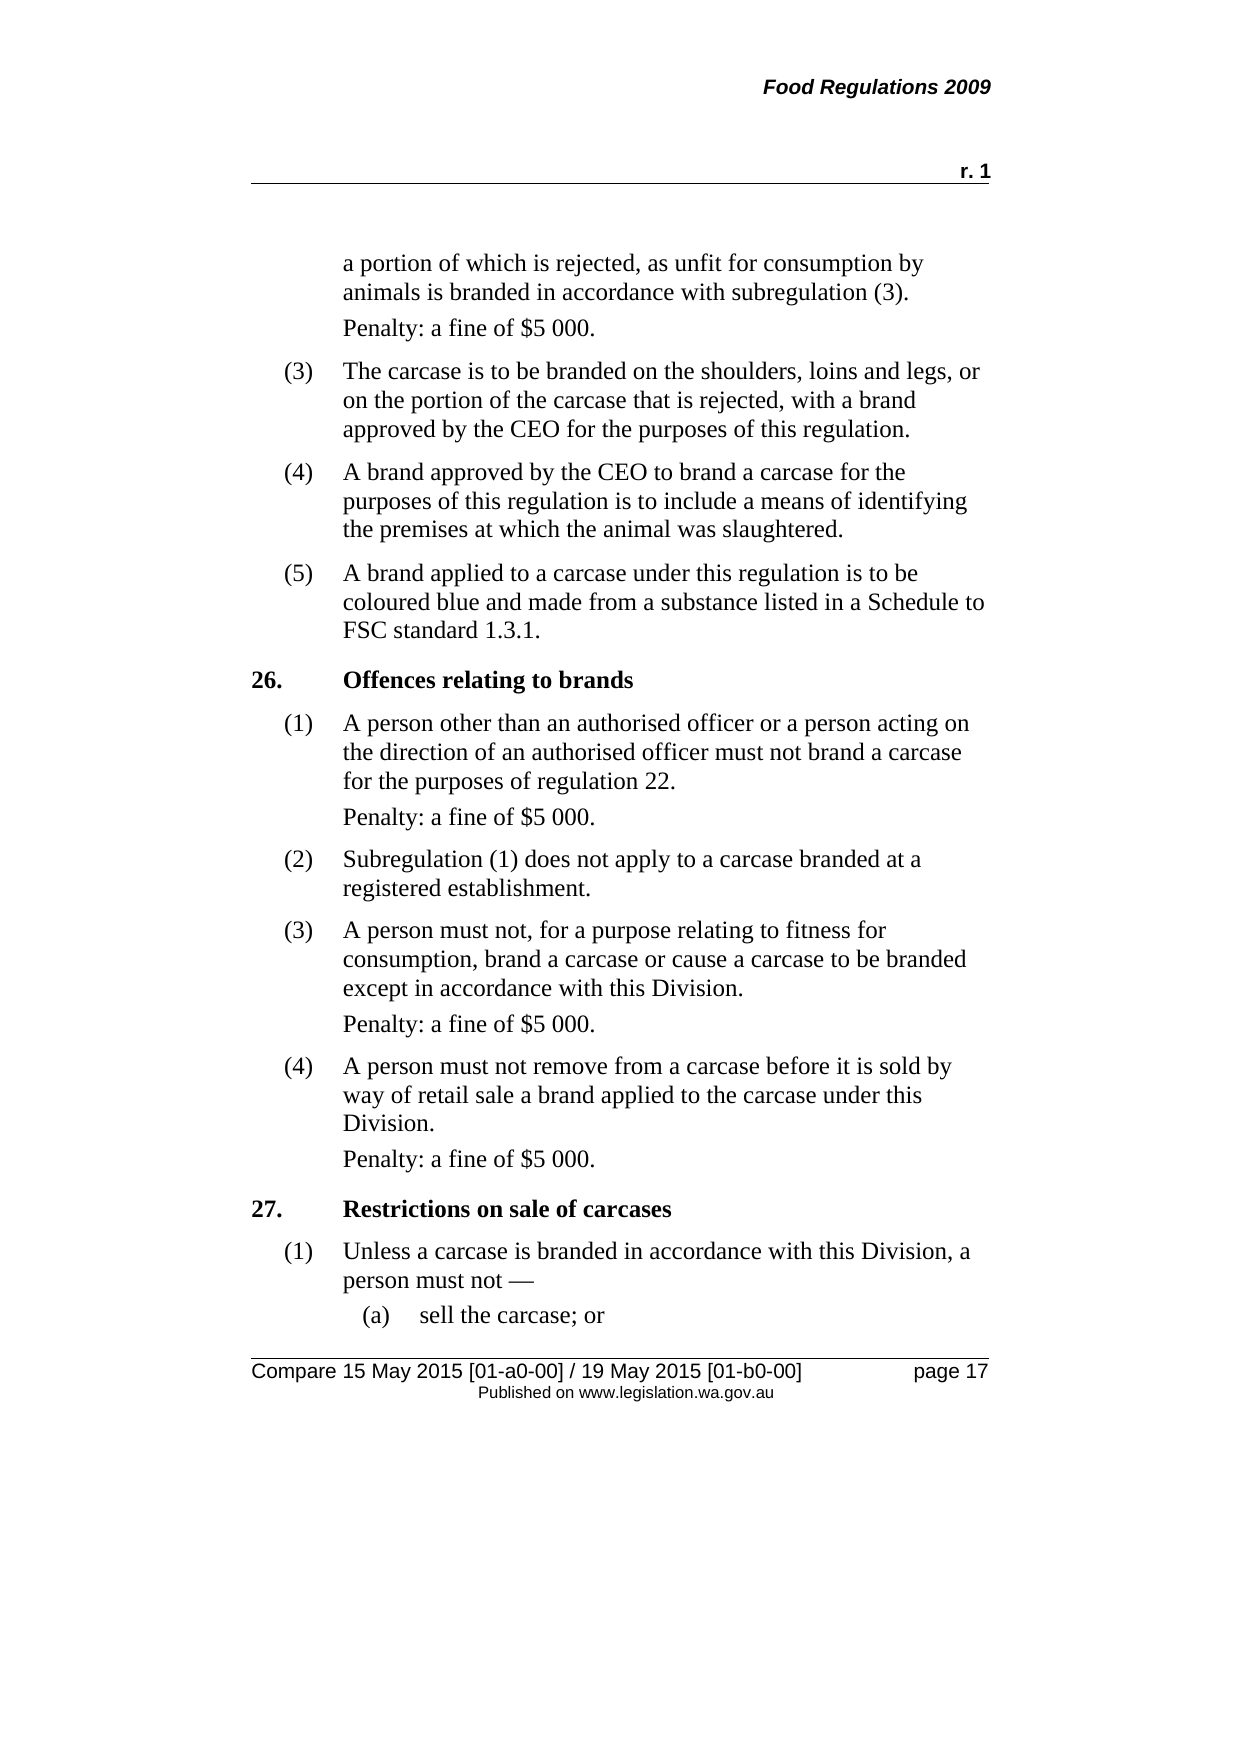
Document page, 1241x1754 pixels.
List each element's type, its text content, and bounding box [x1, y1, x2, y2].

text (2) Subregulation (1) does not apply to a carcase branded at a registered establishment. [251, 844, 989, 902]
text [251, 248, 989, 306]
text (1) A person other than an authorised officer or a person acting on the direction of an authorised officer must not brand a carcase for the purposes of regulation 22. [251, 708, 989, 794]
text (3) The carcase is to be branded on the shoulders, loins and legs, or on the portion of the carcase that is rejected, with a brand approved by the CEO for the purposes of this regulation. [251, 356, 989, 442]
subtitle 26. Offences relating to brands [251, 665, 989, 694]
text (4) A brand approved by the CEO to brand a carcase for the purposes of this regulation is to include a means of identifying the premises at which the animal was slaughtered. [251, 457, 989, 543]
text Penalty: a fine of $5 000. [251, 1009, 989, 1037]
text (4) A person must not remove from a carcase before it is sold by way of retail sale a brand applied to the carcase under this Division. [251, 1051, 989, 1137]
subtitle 27. Restrictions on sale of carcases [251, 1194, 989, 1223]
text (3) A person must not, for a purpose relating to fitness for consumption, brand a carcase or cause a carcase to be branded except in accordance with this Division. [251, 915, 989, 1001]
text Penalty: a fine of $5 000. [251, 802, 989, 831]
text Penalty: a fine of $5 000. [251, 1144, 989, 1173]
text Penalty: a fine of $5 000. [251, 313, 989, 342]
text (5) A brand applied to a carcase under this regulation is to be coloured blue and made from a substance listed in a Schedule to FSC standard 1.3.1. [251, 558, 989, 644]
text (a) sell the carcase; or [251, 1300, 989, 1329]
text (1) Unless a carcase is branded in accordance with this Division, a person must not — [251, 1236, 989, 1294]
